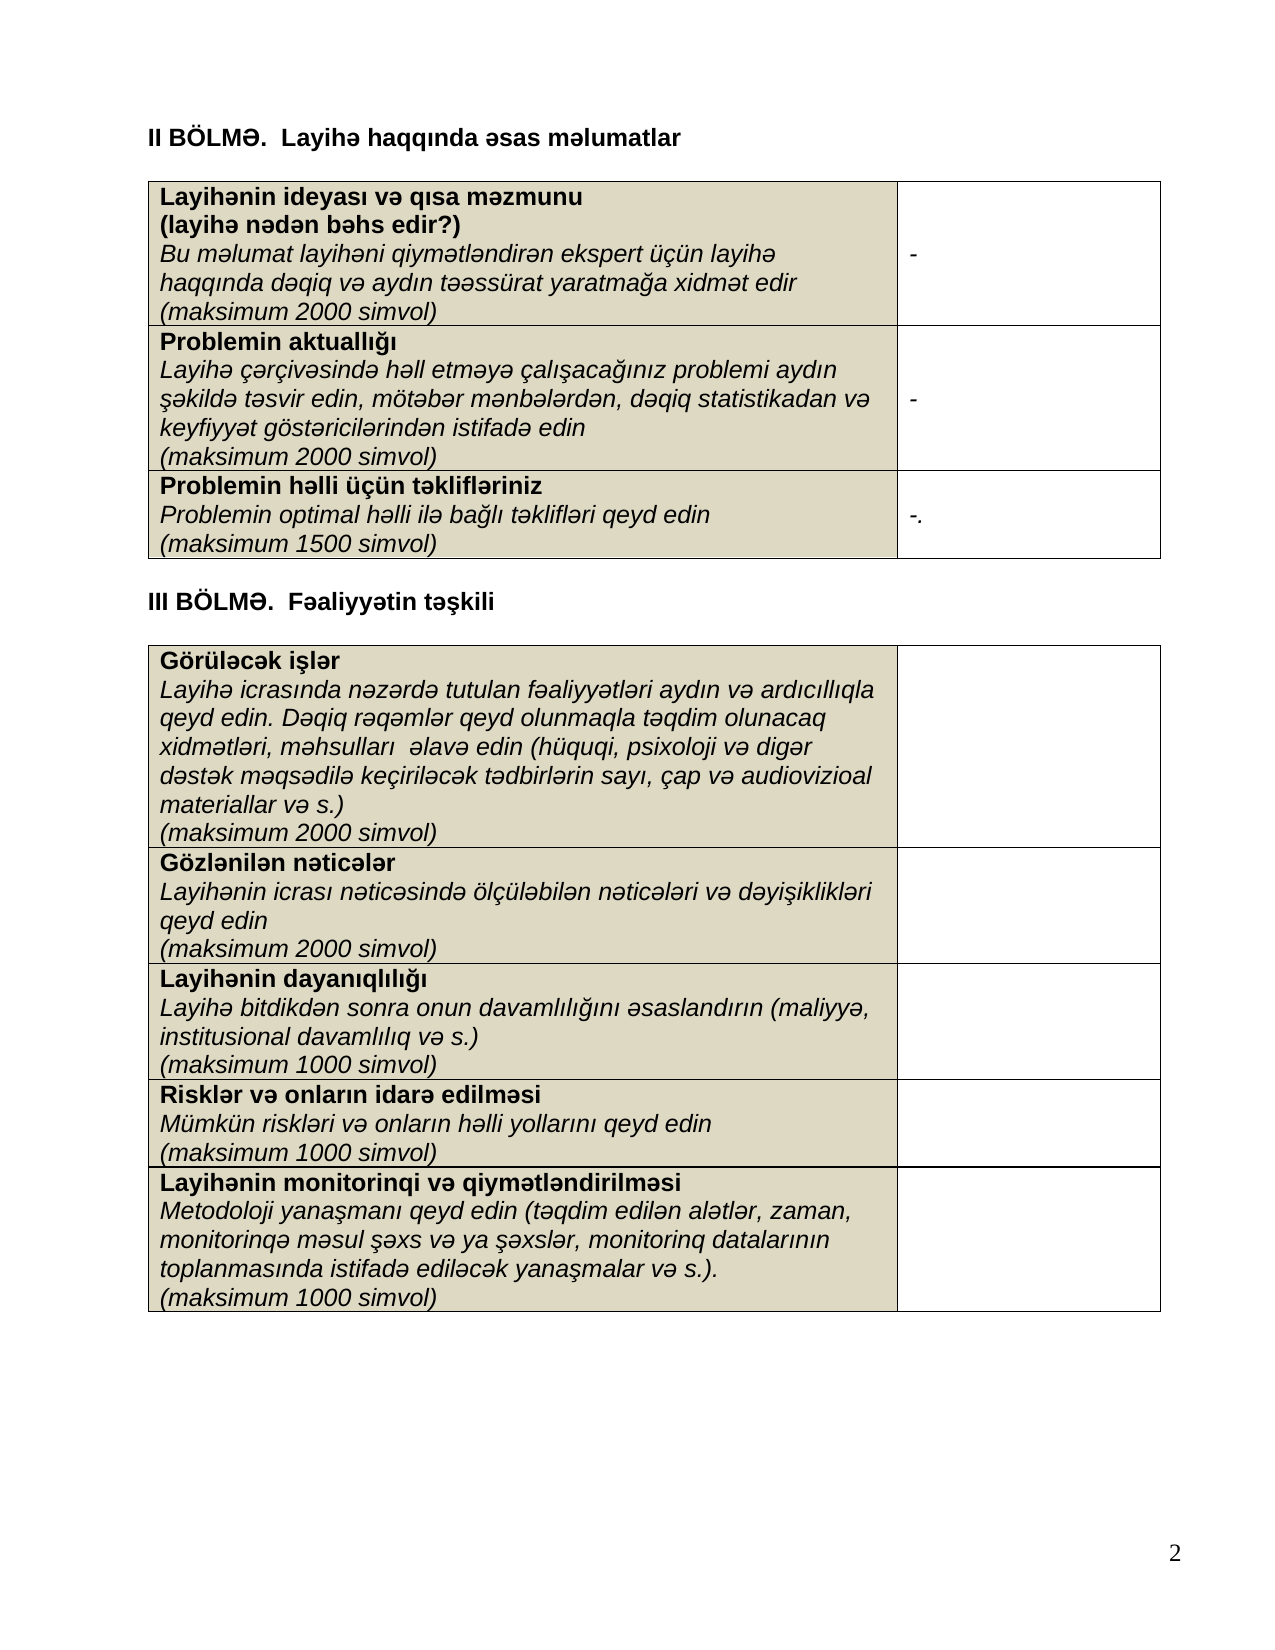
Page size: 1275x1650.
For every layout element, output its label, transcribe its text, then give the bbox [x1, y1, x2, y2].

table_cell -. [898, 471, 1160, 557]
table_header Görüləcək işlər Layihə icrasında nəzərdə tutulan fəaliyyətləri aydın və ardıcıllıqla qeyd edin. Dəqiq rəqəmlər qeyd olunmaqla təqdim olunacaq xidmətləri, məhsulları əlavə edin (hüquqi, psixoloji və digər dəstək məqsədilə keçiriləcək tədbirlərin sayı, çap və audiovizioal materiallar və s.) (maksimum 2000 simvol) [149, 646, 897, 847]
table_cell [898, 1168, 1160, 1311]
table_cell Gözlənilən nəticələr Layihənin icrası nəticəsində ölçüləbilən nəticələri və dəyişiklikləri qeyd edin (maksimum 2000 simvol) [149, 848, 897, 963]
table_cell Layihənin dayanıqlılığı Layihə bitdikdən sonra onun davamlılığını əsaslandırın (maliyyə, institusional davamlılıq və s.) (maksimum 1000 simvol) [149, 964, 897, 1079]
table_cell [898, 848, 1160, 963]
table_header [898, 646, 1160, 847]
table_cell Risklər və onların idarə edilməsi Mümkün riskləri və onların həlli yollarını qeyd edin (maksimum 1000 simvol) [149, 1080, 897, 1166]
text III BÖLMƏ. Fəaliyyətin təşkili [148, 587, 1181, 616]
text II BÖLMƏ. Layihə haqqında əsas məlumatlar [148, 123, 1181, 152]
table_cell Layihənin monitorinqi və qiymətləndirilməsi Metodoloji yanaşmanı qeyd edin (təqdim edilən alətlər, zaman, monitorinqə məsul şəxs və ya şəxslər, monitorinq datalarının toplanmasında istifadə ediləcək yanaşmalar və s.). (maksimum 1000 simvol) [149, 1168, 897, 1311]
table_cell Problemin aktuallığı Layihə çərçivəsində həll etməyə çalışacağınız problemi aydın şəkildə təsvir edin, mötəbər mənbələrdən, dəqiq statistikadan və keyfiyyət göstəricilərindən istifadə edin (maksimum 2000 simvol) [149, 326, 897, 470]
table_cell [898, 964, 1160, 1079]
table_cell - [898, 326, 1160, 470]
table_cell [898, 1080, 1160, 1166]
table_cell Problemin həlli üçün təklifləriniz Problemin optimal həlli ilə bağlı təklifləri qeyd edin (maksimum 1500 simvol) [149, 471, 897, 557]
table_header Layihənin ideyası və qısa məzmunu (layihə nədən bəhs edir?) Bu məlumat layihəni qiymətləndirən ekspert üçün layihə haqqında dəqiq və aydın təəssürat yaratmağa xidmət edir (maksimum 2000 simvol) [149, 182, 897, 325]
table_header - [898, 182, 1160, 325]
